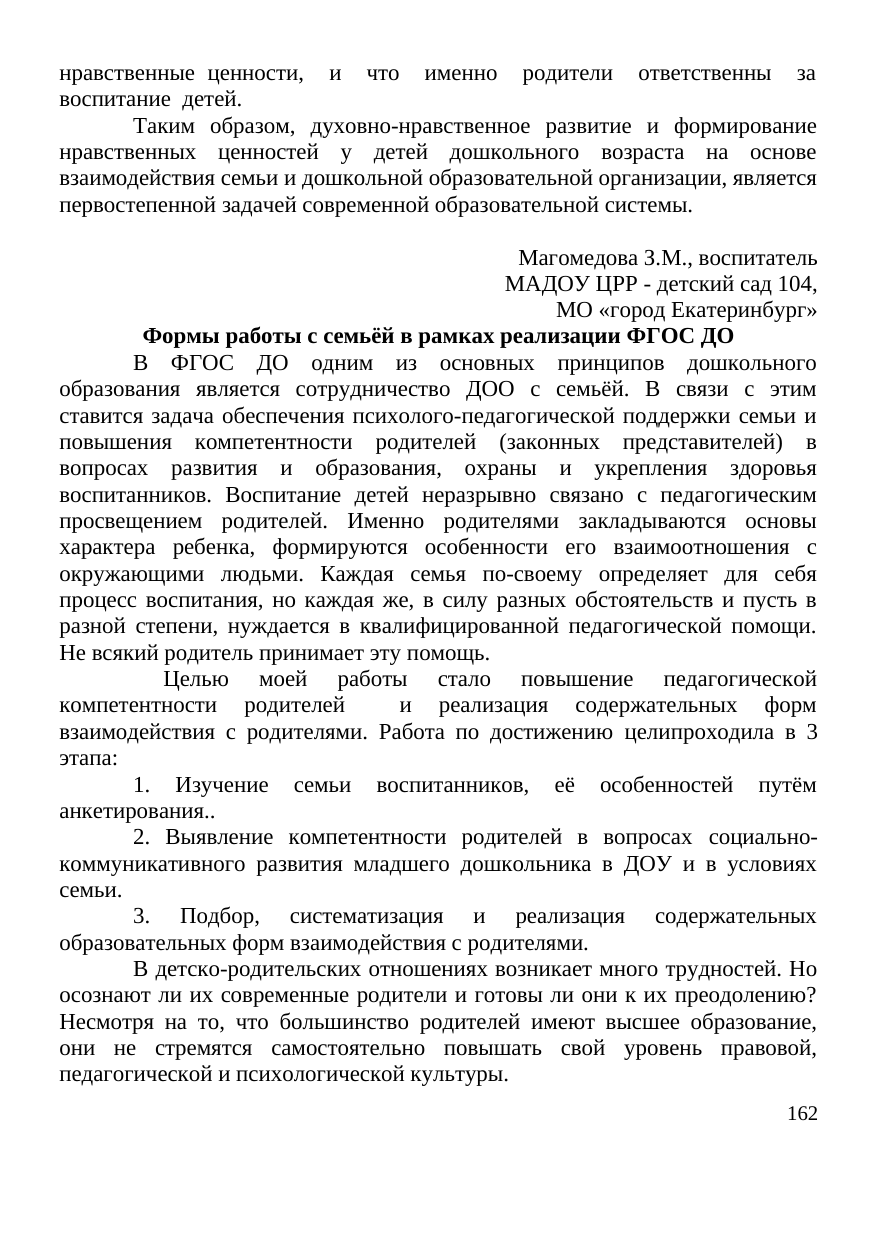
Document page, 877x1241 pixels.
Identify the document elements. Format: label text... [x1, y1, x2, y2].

text Формы работы с семьёй в рамках реализации ФГОС ДО [59, 323, 818, 349]
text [59, 59, 818, 112]
text 2. Выявление компетентности родителей в вопросах социально-коммуникативного развития младшего дошкольника в ДОУ и в условиях семьи. [59, 823, 818, 902]
text 1. Изучение семьи воспитанников, её особенностей путём анкетирования.. [59, 771, 818, 823]
text Таким образом, духовно-нравственное развитие и формирование нравственных ценностей у детей дошкольного возраста на основе взаимодействия семьи и дошкольной образовательной организации, является первостепенной задачей современной образовательной системы. [59, 112, 818, 217]
text Целью моей работы стало повышение педагогической компетентности родителей и реализация содержательных форм взаимодействия с родителями. Работа по достижению целипроходила в 3 этапа: [59, 665, 818, 771]
text Магомедова З.М., воспитатель [59, 243, 818, 270]
text В ФГОС ДО одним из основных принципов дошкольного образования является сотрудничество ДОО с семьёй. В связи с этим ставится задача обеспечения психолого-педагогической поддержки семьи и повышения компетентности родителей (законных представителей) в вопросах развития и образования, охраны и укрепления здоровья воспитанников. Воспитание детей неразрывно связано с педагогическим просвещением родителей. Именно родителями закладываются основы характера ребенка, формируются особенности его взаимоотношения с окружающими людьми. Каждая семья по-своему определяет для себя процесс воспитания, но каждая же, в силу разных обстоятельств и пусть в разной степени, нуждается в квалифицированной педагогической помощи. Не всякий родитель принимает эту помощь. [59, 349, 818, 665]
text МАДОУ ЦРР - детский сад 104, [59, 270, 818, 296]
text 3. Подбор, систематизация и реализация содержательных образовательных форм взаимодействия с родителями. [59, 902, 818, 955]
text МО «город Екатеринбург» [59, 296, 818, 323]
text В детско-родительских отношениях возникает много трудностей. Но осознают ли их современные родители и готовы ли они к их преодолению? Несмотря на то, что большинство родителей имеют высшее образование, они не стремятся самостоятельно повышать свой уровень правовой, педагогической и психологической культуры. [59, 955, 818, 1087]
